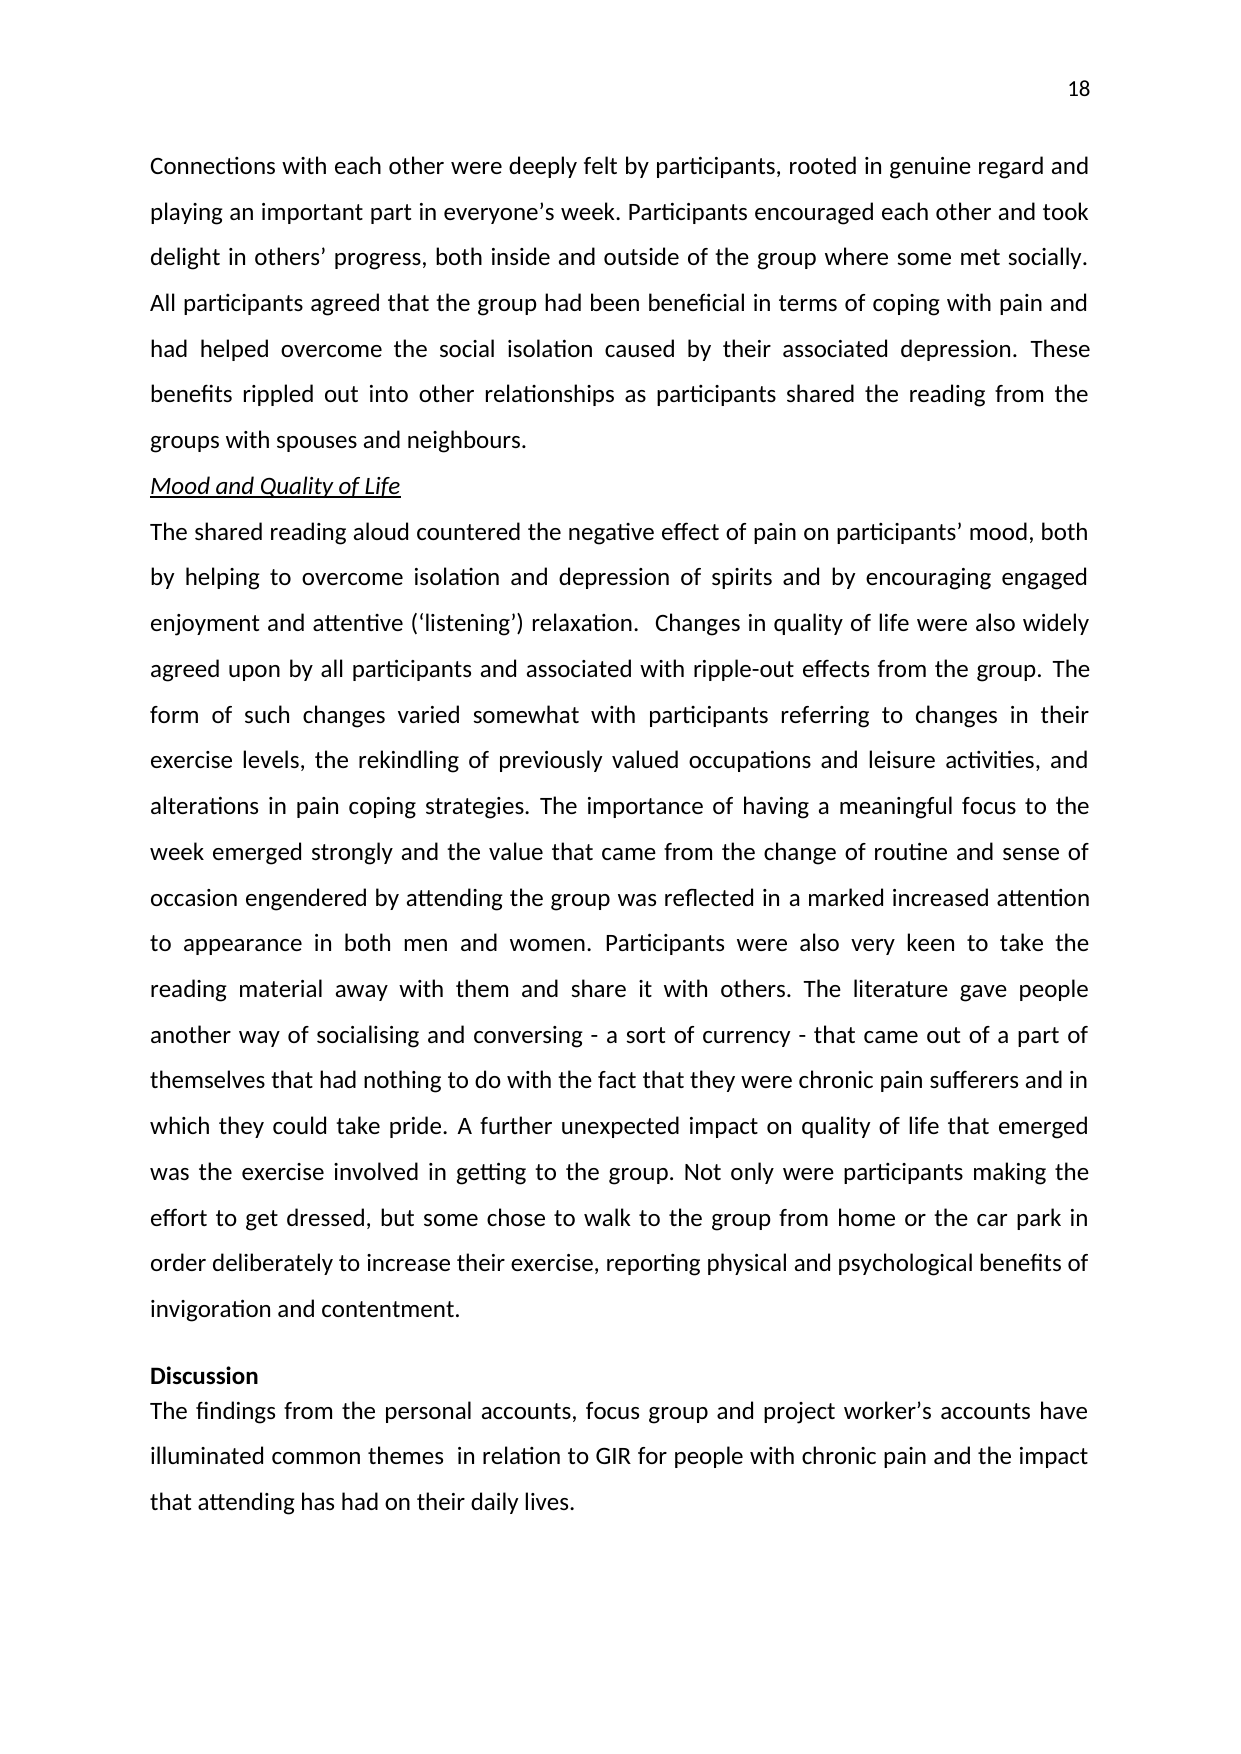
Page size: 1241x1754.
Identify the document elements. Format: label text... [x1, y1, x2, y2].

text The shared reading aloud countered the negative effect of pain on participants’ mood, both by helping to overcome isolation and depression of spirits and by encouraging engaged enjoyment and attentive (‘listening’) relaxation. Changes in quality of life were also widely agreed upon by all participants and associated with ripple-out effects from the group. The form of such changes varied somewhat with participants referring to changes in their exercise levels, the rekindling of previously valued occupations and leisure activities, and alterations in pain coping strategies. The importance of having a meaningful focus to the week emerged strongly and the value that came from the change of routine and sense of occasion engendered by attending the group was reflected in a marked increased attention to appearance in both men and women. Participants were also very keen to take the reading material away with them and share it with others. The literature gave people another way of socialising and conversing - a sort of currency - that came out of a part of themselves that had nothing to do with the fact that they were chronic pain sufferers and in which they could take pride. A further unexpected impact on quality of life that emerged was the exercise involved in getting to the group. Not only were participants making the effort to get dressed, but some chose to walk to the group from home or the car park in order deliberately to increase their exercise, reporting physical and psychological benefits of invigoration and contentment. [150, 516, 1090, 1324]
text Discussion [150, 1360, 1090, 1390]
text Mood and Quality of Life [150, 470, 1090, 501]
text The findings from the personal accounts, focus group and project worker’s accounts have illuminated common themes in relation to GIR for people with chronic pain and the impact that attending has had on their daily lives. [150, 1395, 1090, 1517]
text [150, 150, 1090, 455]
